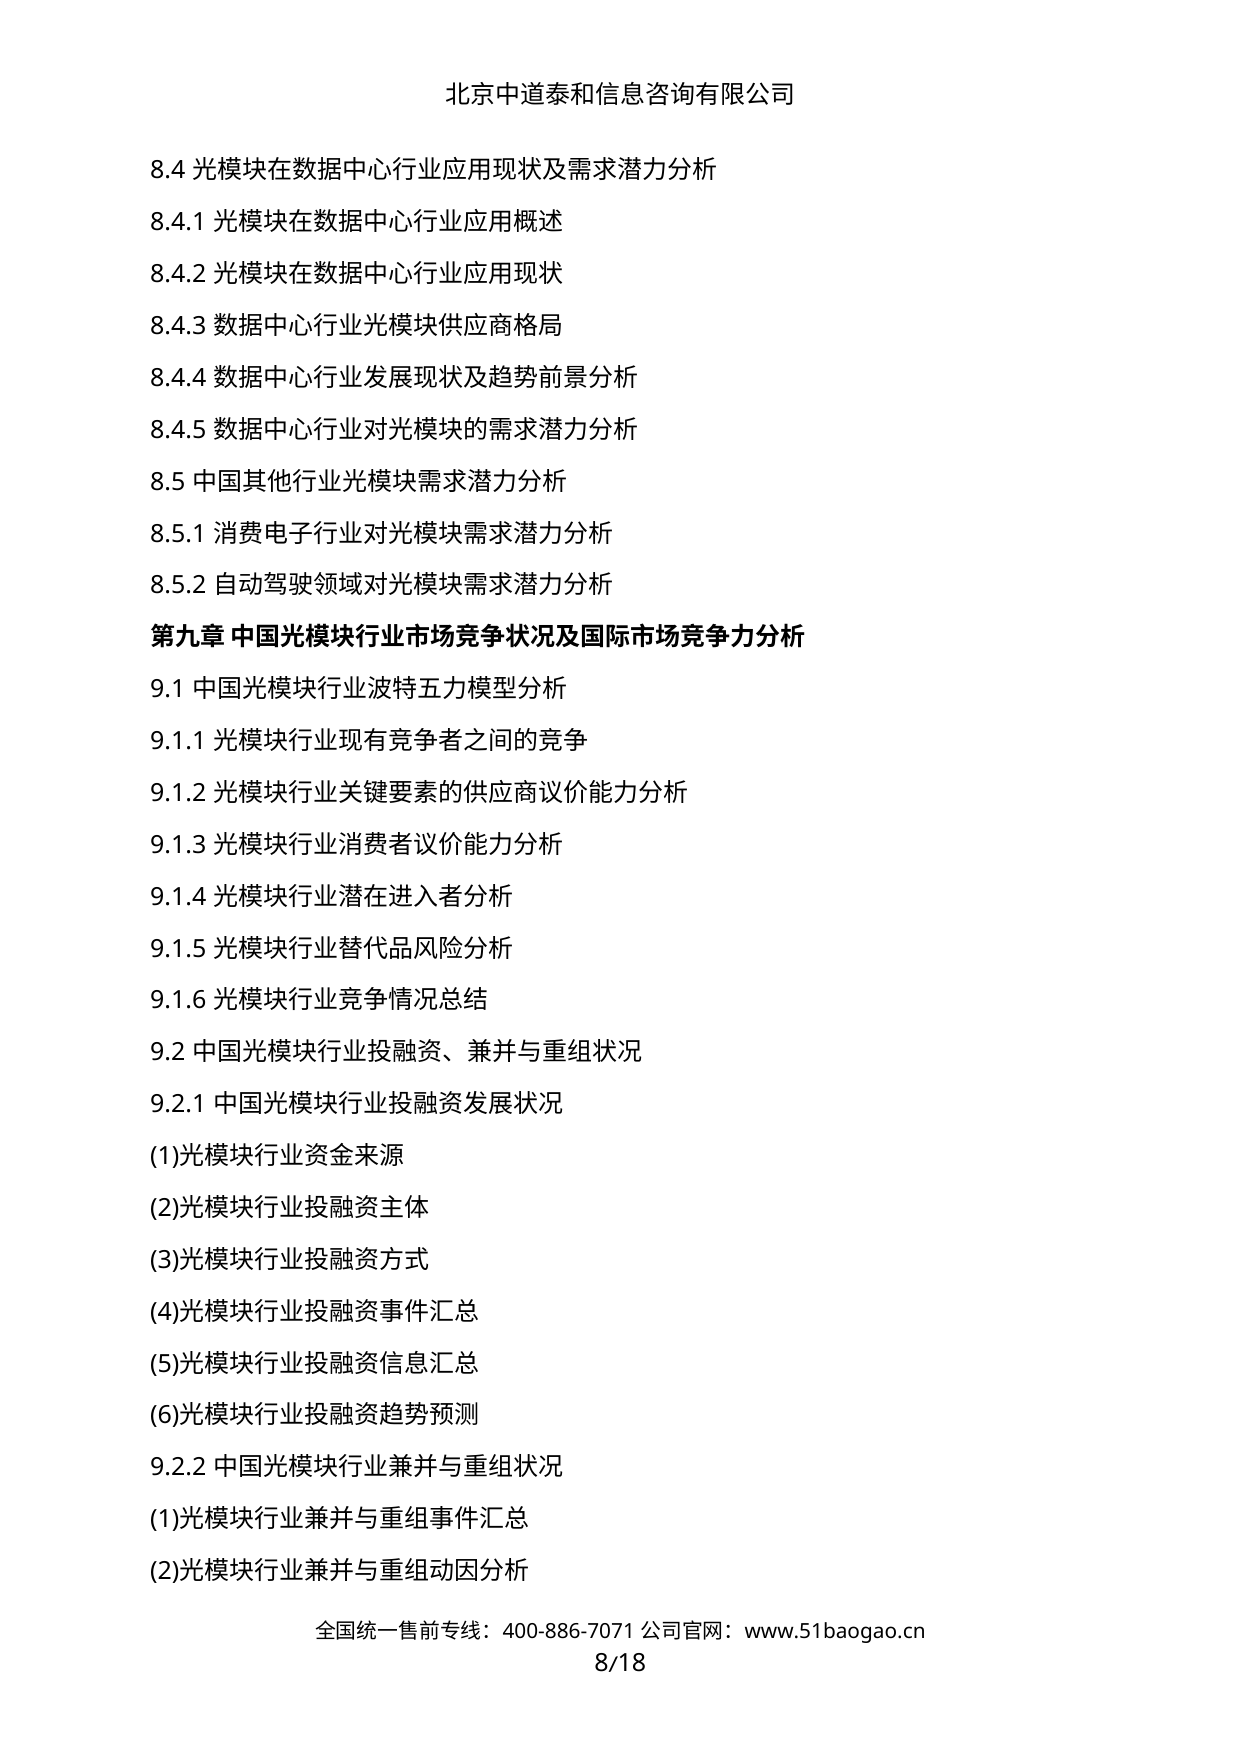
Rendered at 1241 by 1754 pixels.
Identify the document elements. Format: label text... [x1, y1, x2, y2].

text 9.1.1 光模块行业现有竞争者之间的竞争 [150, 721, 1090, 757]
text 9.2 中国光模块行业投融资、兼并与重组状况 [150, 1032, 1090, 1068]
text 9.1.5 光模块行业替代品风险分析 [150, 928, 1090, 964]
text 9.2.1 中国光模块行业投融资发展状况 [150, 1084, 1090, 1120]
text 9.1.3 光模块行业消费者议价能力分析 [150, 824, 1090, 861]
text (4)光模块行业投融资事件汇总 [150, 1291, 1090, 1327]
text 8.4.5 数据中心行业对光模块的需求潜力分析 [150, 409, 1090, 446]
text 8.4.4 数据中心行业发展现状及趋势前景分析 [150, 357, 1090, 394]
text (6)光模块行业投融资趋势预测 [150, 1395, 1090, 1431]
text 8.4.3 数据中心行业光模块供应商格局 [150, 306, 1090, 342]
text 8.4 光模块在数据中心行业应用现状及需求潜力分析 [150, 150, 1090, 186]
text 9.1 中国光模块行业波特五力模型分析 [150, 669, 1090, 705]
text 8.5.2 自动驾驶领域对光模块需求潜力分析 [150, 565, 1090, 601]
text 第九章 中国光模块行业市场竞争状况及国际市场竞争力分析 [150, 617, 1090, 653]
text (3)光模块行业投融资方式 [150, 1239, 1090, 1276]
text (2)光模块行业投融资主体 [150, 1187, 1090, 1224]
text (5)光模块行业投融资信息汇总 [150, 1343, 1090, 1379]
text 8.4.2 光模块在数据中心行业应用现状 [150, 254, 1090, 290]
text 8.5.1 消费电子行业对光模块需求潜力分析 [150, 513, 1090, 549]
text 9.1.6 光模块行业竞争情况总结 [150, 980, 1090, 1016]
text (1)光模块行业兼并与重组事件汇总 [150, 1499, 1090, 1535]
text (2)光模块行业兼并与重组动因分析 [150, 1551, 1090, 1587]
text 9.2.2 中国光模块行业兼并与重组状况 [150, 1447, 1090, 1483]
text (1)光模块行业资金来源 [150, 1136, 1090, 1172]
text 9.1.2 光模块行业关键要素的供应商议价能力分析 [150, 772, 1090, 809]
text 9.1.4 光模块行业潜在进入者分析 [150, 876, 1090, 912]
text 8.5 中国其他行业光模块需求潜力分析 [150, 461, 1090, 497]
text 8.4.1 光模块在数据中心行业应用概述 [150, 202, 1090, 238]
